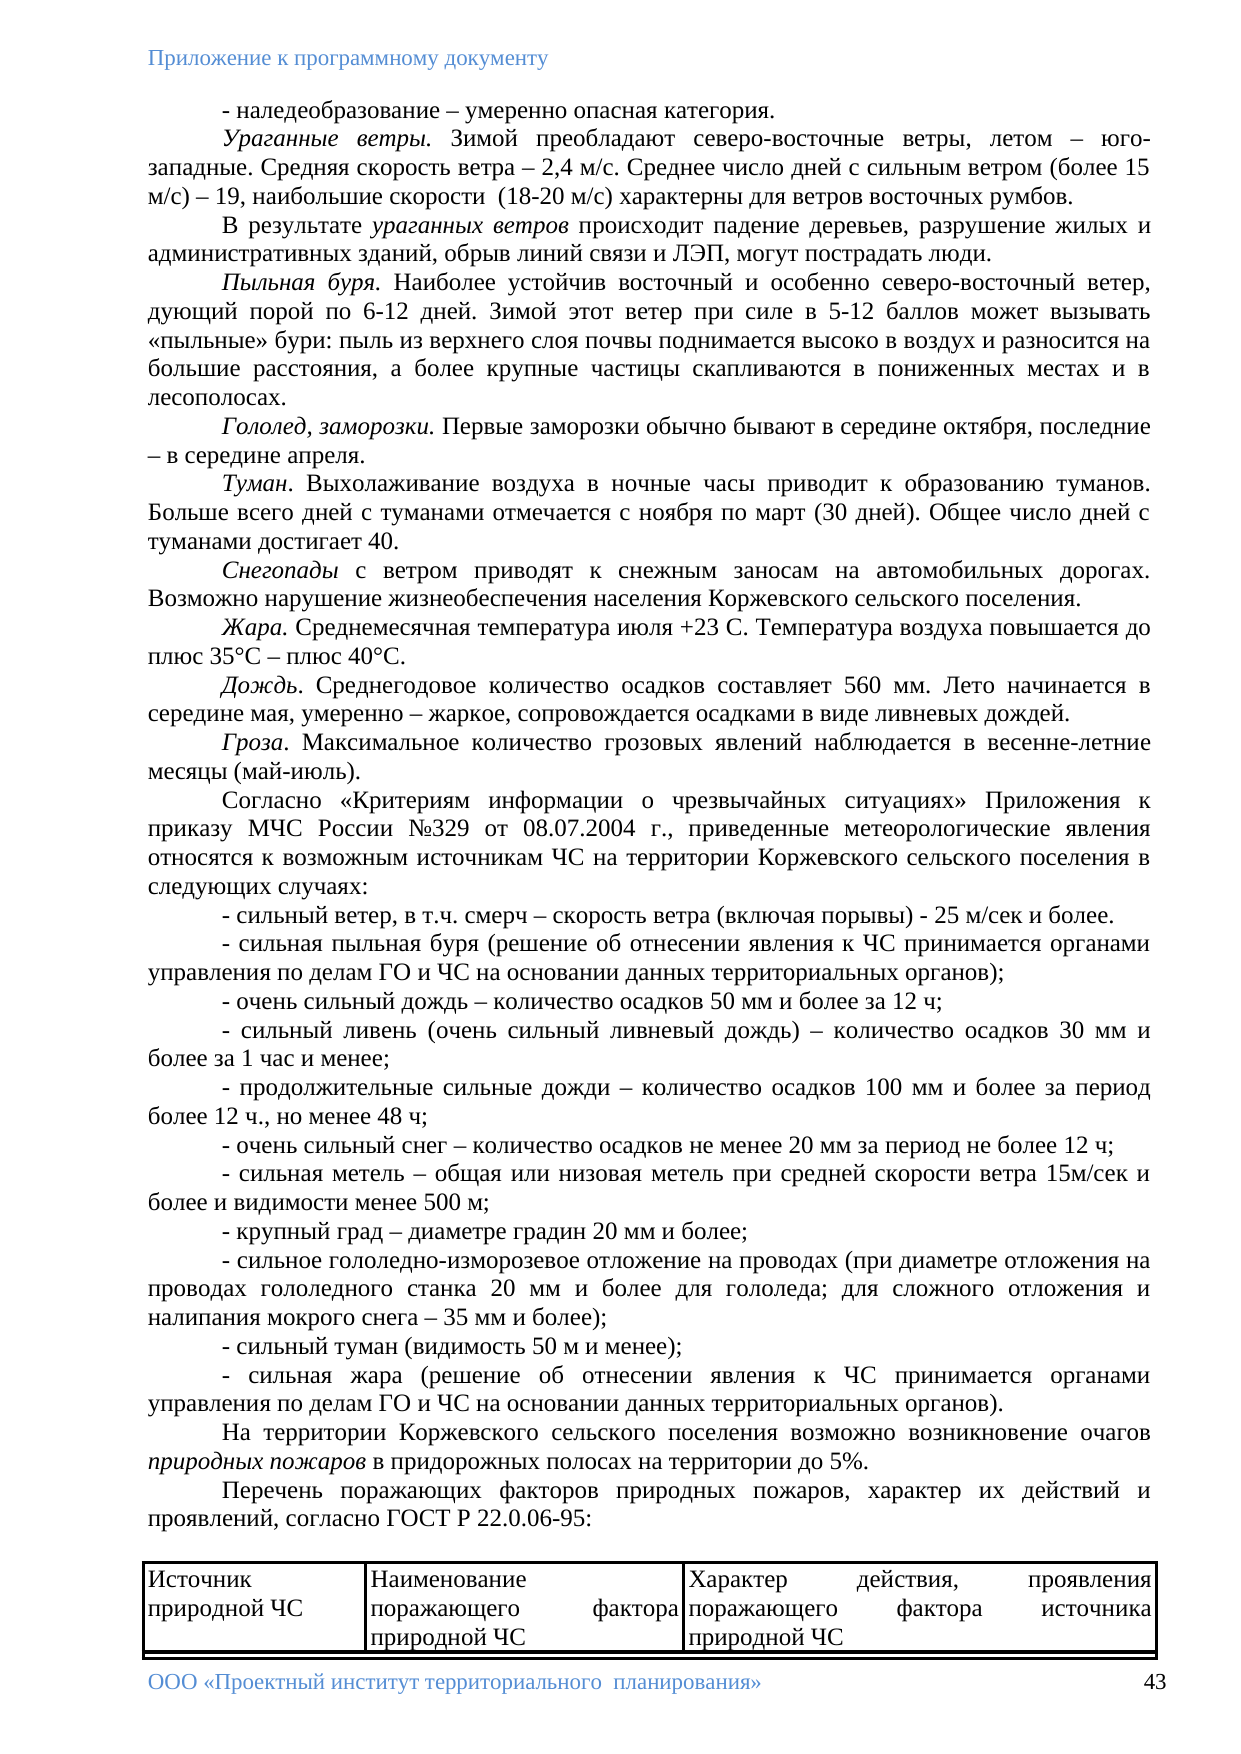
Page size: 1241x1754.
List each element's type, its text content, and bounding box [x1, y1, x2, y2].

text - очень сильный дождь – количество осадков 50 мм и более за 12 ч; [148, 986, 1152, 1015]
text - сильный ветер, в т.ч. смерч – скорость ветра (включая порывы) - 25 м/сек и более. [148, 900, 1152, 928]
text Жара. Среднемесячная температура июля +23 С. Температура воздуха повышается до плюс 35°С – плюс 40°С. [148, 612, 1152, 670]
text Перечень поражающих факторов природных пожаров, характер их действий и проявлений, согласно ГОСТ Р 22.0.06-95: [148, 1475, 1152, 1532]
text - сильная метель – общая или низовая метель при средней скорости ветра 15м/сек и более и видимости менее 500 м; [148, 1158, 1152, 1216]
text - сильный ливень (очень сильный ливневый дождь) – количество осадков 30 мм и более за 1 час и менее; [148, 1015, 1152, 1072]
text - крупный град – диаметре градин 20 мм и более; [148, 1216, 1152, 1245]
text - продолжительные сильные дожди – количество осадков 100 мм и более за период более 12 ч., но менее 48 ч; [148, 1072, 1152, 1130]
text Дождь. Среднегодовое количество осадков составляет 560 мм. Лето начинается в середине мая, умеренно – жаркое, сопровождается осадками в виде ливневых дождей. [148, 670, 1152, 727]
text Ураганные ветры. Зимой преобладают северо-восточные ветры, летом – юго-западные. Средняя скорость ветра – 2,4 м/с. Среднее число дней с сильным ветром (более 15 м/с) – 19, наибольшие скорости (18-20 м/с) характерны для ветров восточных румбов. [148, 123, 1152, 210]
text - сильная жара (решение об отнесении явления к ЧС принимается органами управления по делам ГО и ЧС на основании данных территориальных органов). [148, 1360, 1152, 1417]
text Пыльная буря. Наиболее устойчив восточный и особенно северо-восточный ветер, дующий порой по 6-12 дней. Зимой этот ветер при силе в 5-12 баллов может вызывать «пыльные» бури: пыль из верхнего слоя почвы поднимается высоко в воздух и разносится на большие расстояния, а более крупные частицы скапливаются в пониженных местах и в лесополосах. [148, 267, 1152, 411]
text - наледеобразование – умеренно опасная категория. [148, 95, 1152, 123]
table_header Источник природной ЧС [145, 1564, 364, 1650]
text В результате ураганных ветров происходит падение деревьев, разрушение жилых и административных зданий, обрыв линий связи и ЛЭП, могут пострадать люди. [148, 210, 1152, 267]
text Гололед, заморозки. Первые заморозки обычно бывают в середине октября, последние – в середине апреля. [148, 411, 1152, 468]
text - очень сильный снег – количество осадков не менее 20 мм за период не более 12 ч; [148, 1130, 1152, 1158]
text - сильный туман (видимость 50 м и менее); [148, 1331, 1152, 1360]
text Снегопады с ветром приводят к снежным заносам на автомобильных дорогах. Возможно нарушение жизнеобеспечения населения Коржевского сельского поселения. [148, 555, 1152, 612]
text Гроза. Максимальное количество грозовых явлений наблюдается в весенне-летние месяцы (май-июль). [148, 727, 1152, 785]
text Туман. Выхолаживание воздуха в ночные часы приводит к образованию туманов. Больше всего дней с туманами отмечается с ноября по март (30 дней). Общее число дней с туманами достигает 40. [148, 468, 1152, 555]
text На территории Коржевского сельского поселения возможно возникновение очагов природных пожаров в придорожных полосах на территории до 5%. [148, 1417, 1152, 1475]
text - сильное гололедно-изморозевое отложение на проводах (при диаметре отложения на проводах гололедного станка 20 мм и более для гололеда; для сложного отложения и налипания мокрого снега – 35 мм и более); [148, 1245, 1152, 1331]
table_header Характер действия, проявления поражающего фактора источника природной ЧС [685, 1564, 1155, 1650]
text Согласно «Критериям информации о чрезвычайных ситуациях» Приложения к приказу МЧС России №329 от 08.07.2004 г., приведенные метеорологические явления относятся к возможным источникам ЧС на территории Коржевского сельского поселения в следующих случаях: [148, 785, 1152, 900]
table_header Наименование поражающего фактора природной ЧС [367, 1564, 682, 1650]
text - сильная пыльная буря (решение об отнесении явления к ЧС принимается органами управления по делам ГО и ЧС на основании данных территориальных органов); [148, 928, 1152, 986]
